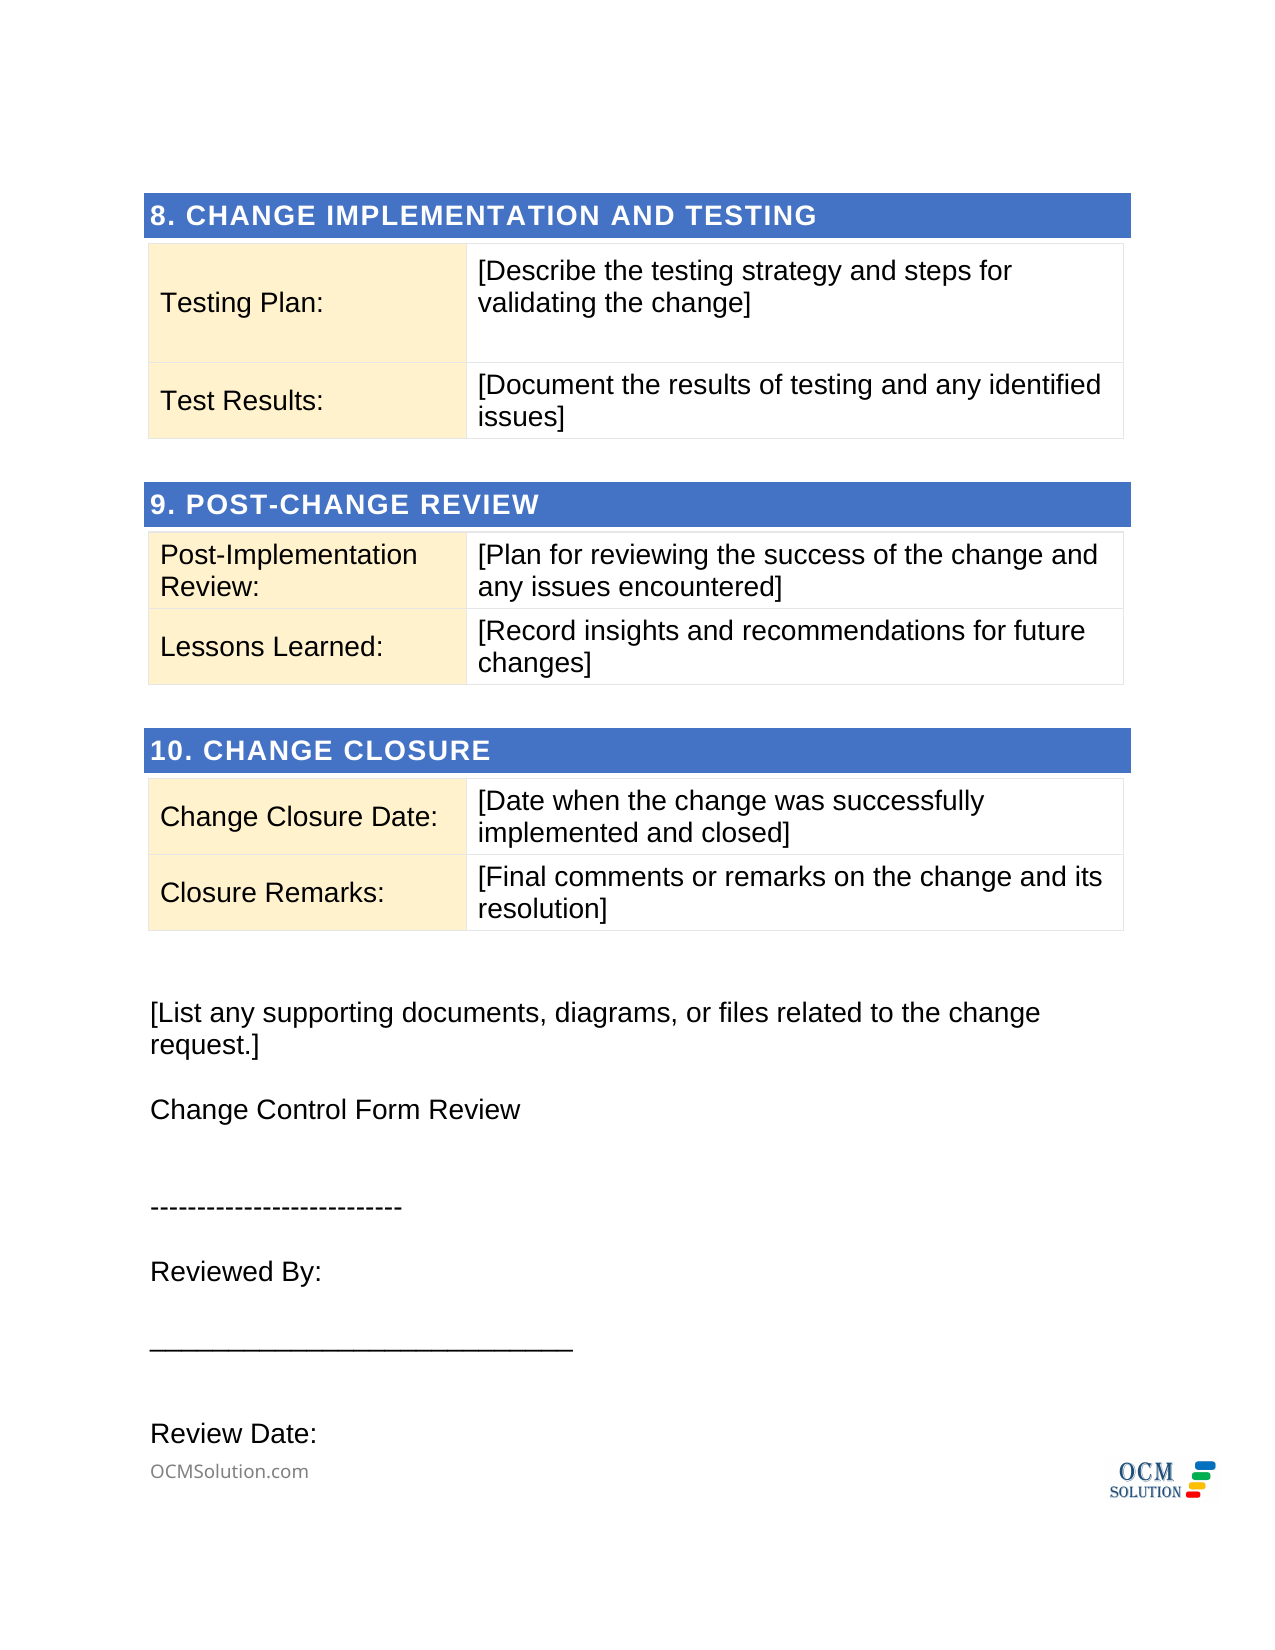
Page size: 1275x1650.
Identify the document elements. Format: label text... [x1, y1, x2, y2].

table_header Post-Implementation Review: [149, 533, 466, 608]
table_header [Date when the change was successfully implemented and closed] [467, 779, 1123, 854]
table_cell [Final comments or remarks on the change and its resolution] [467, 855, 1123, 930]
subtitle 9. POST-CHANGE REVIEW [150, 488, 1125, 520]
text [List any supporting documents, diagrams, or files related to the change request.] [150, 996, 1125, 1061]
table_cell [Record insights and recommendations for future changes] [467, 609, 1123, 684]
subtitle 10. CHANGE CLOSURE [150, 734, 1125, 766]
text Change Control Form Review [150, 1093, 1125, 1125]
table_cell [Document the results of testing and any identified issues] [467, 363, 1123, 438]
text --------------------------- [150, 1190, 1125, 1222]
subtitle 8. CHANGE IMPLEMENTATION AND TESTING [150, 199, 1125, 231]
table_header [Describe the testing strategy and steps for validating the change] [467, 244, 1123, 362]
table_cell Test Results: [149, 363, 466, 438]
picture [1104, 1457, 1222, 1503]
table_cell Closure Remarks: [149, 855, 466, 930]
table_header Testing Plan: [149, 244, 466, 362]
text Reviewed By: ___________________________ Review Date: ____________________________ [150, 1255, 1125, 1449]
table_header [Plan for reviewing the success of the change and any issues encountered] [467, 533, 1123, 608]
table_header Change Closure Date: [149, 779, 466, 854]
table_cell Lessons Learned: [149, 609, 466, 684]
